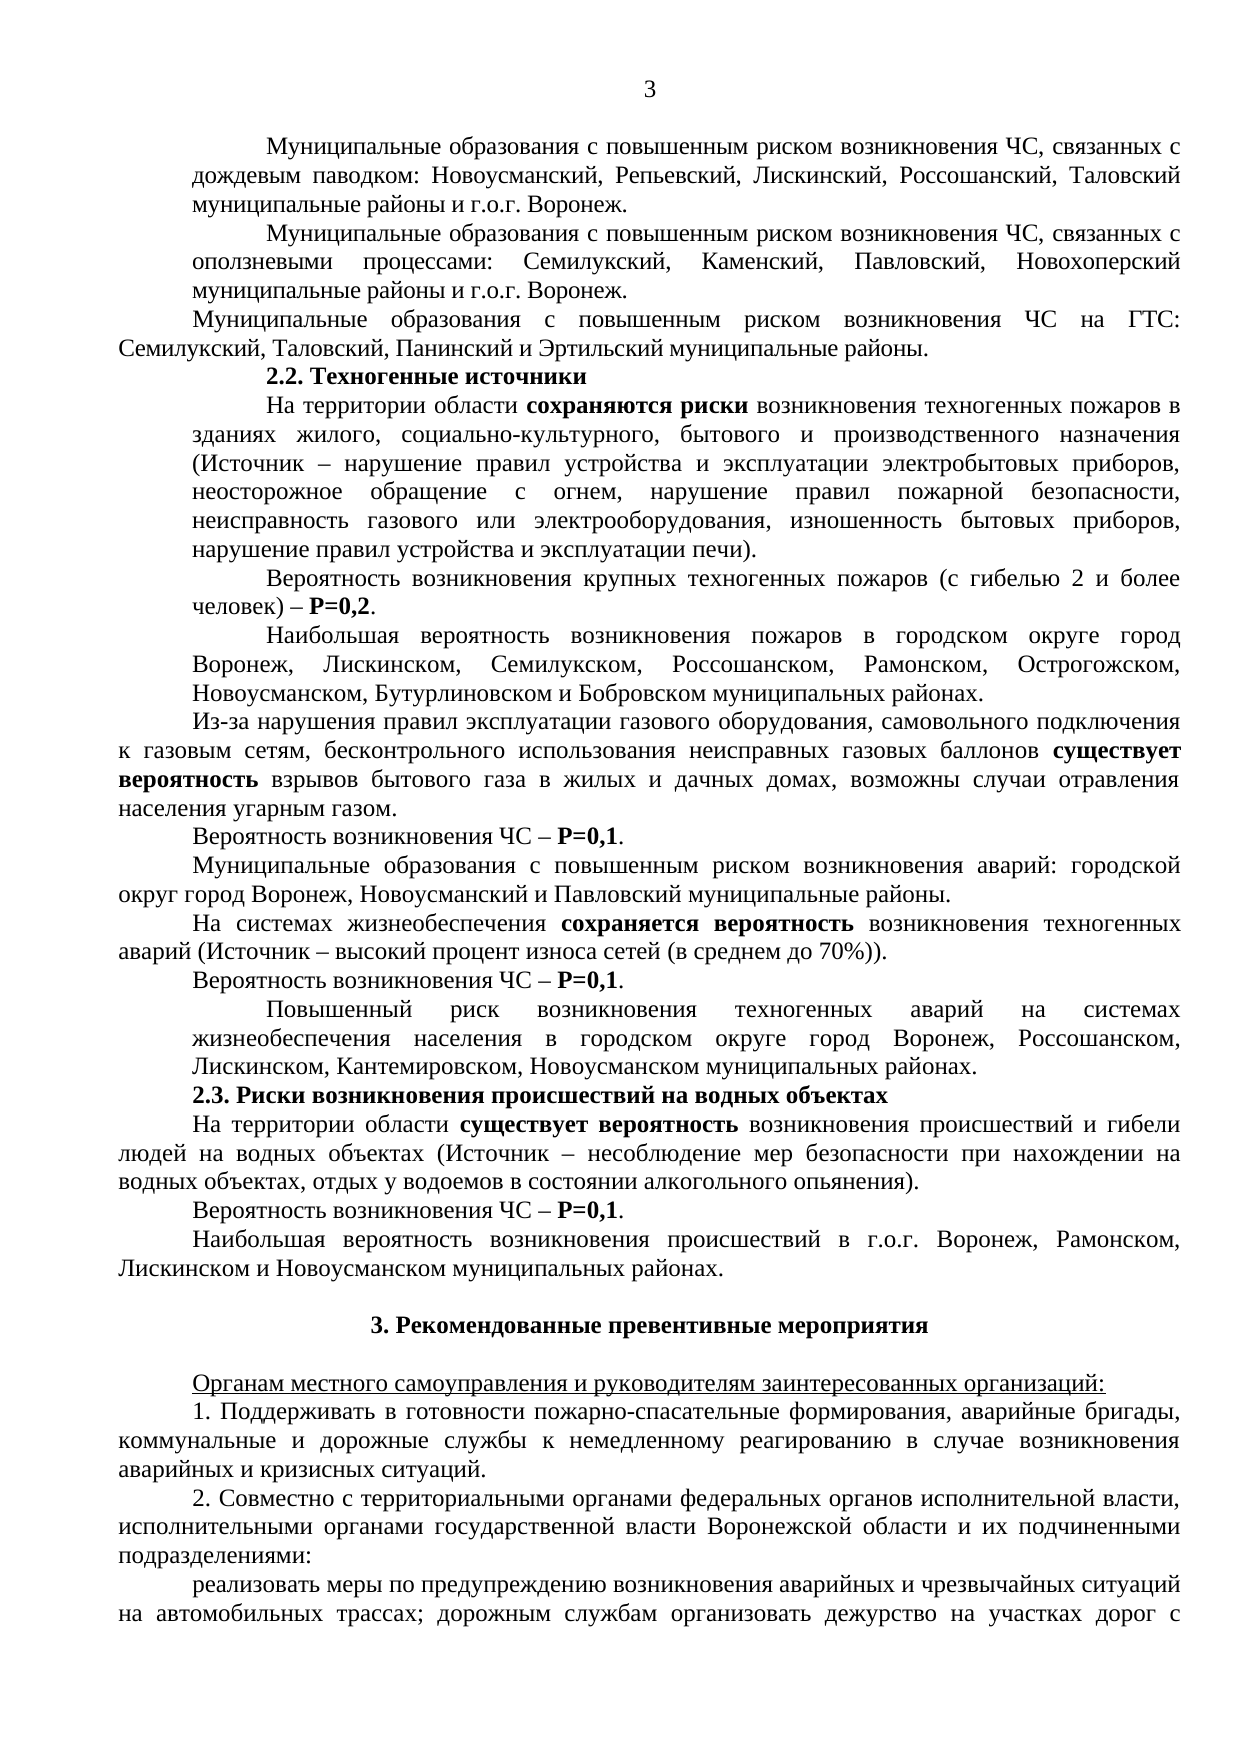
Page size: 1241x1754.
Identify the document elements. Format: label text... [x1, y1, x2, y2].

text Вероятность возникновения ЧС – Р=0,1. [118, 821, 1181, 850]
text На системах жизнеобеспечения сохраняется вероятность возникновения техногенных аварий (Источник – высокий процент износа сетей (в среднем до 70%)). [118, 908, 1181, 965]
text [118, 1569, 1181, 1626]
list Наибольшая вероятность возникновения пожаров в городском округе город Воронеж, Лискинском, Семилукском, Россошанском, Рамонском, Острогожском, Новоусманском, Бутурлиновском и Бобровском муниципальных районах. [192, 620, 1181, 706]
text Вероятность возникновения ЧС – Р=0,1. [118, 965, 1181, 994]
list На территории области сохраняются риски возникновения техногенных пожаров в зданиях жилого, социально-культурного, бытового и производственного назначения (Источник – нарушение правил устройства и эксплуатации электробытовых приборов, неосторожное обращение с огнем, нарушение правил пожарной безопасности, неисправность газового или электрооборудования, изношенность бытовых приборов, нарушение правил устройства и эксплуатации печи). [192, 390, 1181, 563]
text 3. Рекомендованные превентивные мероприятия [118, 1310, 1181, 1339]
text Наибольшая вероятность возникновения происшествий в г.о.г. Воронеж, Рамонском, Лискинском и Новоусманском муниципальных районах. [118, 1224, 1181, 1281]
text Вероятность возникновения ЧС – Р=0,1. [118, 1195, 1181, 1224]
text Муниципальные образования с повышенным риском возникновения аварий: городской округ город Воронеж, Новоусманский и Павловский муниципальные районы. [118, 850, 1181, 908]
list Муниципальные образования с повышенным риском возникновения ЧС, связанных с оползневыми процессами: Семилукский, Каменский, Павловский, Новохоперский муниципальные районы и г.о.г. Воронеж. [192, 218, 1181, 304]
text Органам местного самоуправления и руководителям заинтересованных организаций: [118, 1368, 1181, 1396]
text 2.3. Риски возникновения происшествий на водных объектах [118, 1080, 1181, 1109]
list Муниципальные образования с повышенным риском возникновения ЧС, связанных с дождевым паводком: Новоусманский, Репьевский, Лискинский, Россошанский, Таловский муниципальные районы и г.о.г. Воронеж. [192, 131, 1181, 218]
text Муниципальные образования с повышенным риском возникновения ЧС на ГТС: Семилукский, Таловский, Панинский и Эртильский муниципальные районы. [118, 304, 1181, 361]
list Вероятность возникновения крупных техногенных пожаров (с гибелью 2 и более человек) – Р=0,2. [192, 563, 1181, 620]
text Из-за нарушения правил эксплуатации газового оборудования, самовольного подключения к газовым сетям, бесконтрольного использования неисправных газовых баллонов существует вероятность взрывов бытового газа в жилых и дачных домах, возможны случаи отравления населения угарным газом. [118, 706, 1181, 821]
list Повышенный риск возникновения техногенных аварий на системах жизнеобеспечения населения в городском округе город Воронеж, Россошанском, Лискинском, Кантемировском, Новоусманском муниципальных районах. [192, 994, 1181, 1080]
text 2. Совместно с территориальными органами федеральных органов исполнительной власти, исполнительными органами государственной власти Воронежской области и их подчиненными подразделениями: [118, 1483, 1181, 1569]
list 2.2. Техногенные источники [192, 361, 1181, 390]
text 1. Поддерживать в готовности пожарно-спасательные формирования, аварийные бригады, коммунальные и дорожные службы к немедленному реагированию в случае возникновения аварийных и кризисных ситуаций. [118, 1396, 1181, 1483]
text На территории области существует вероятность возникновения происшествий и гибели людей на водных объектах (Источник – несоблюдение мер безопасности при нахождении на водных объектах, отдых у водоемов в состоянии алкогольного опьянения). [118, 1109, 1181, 1195]
